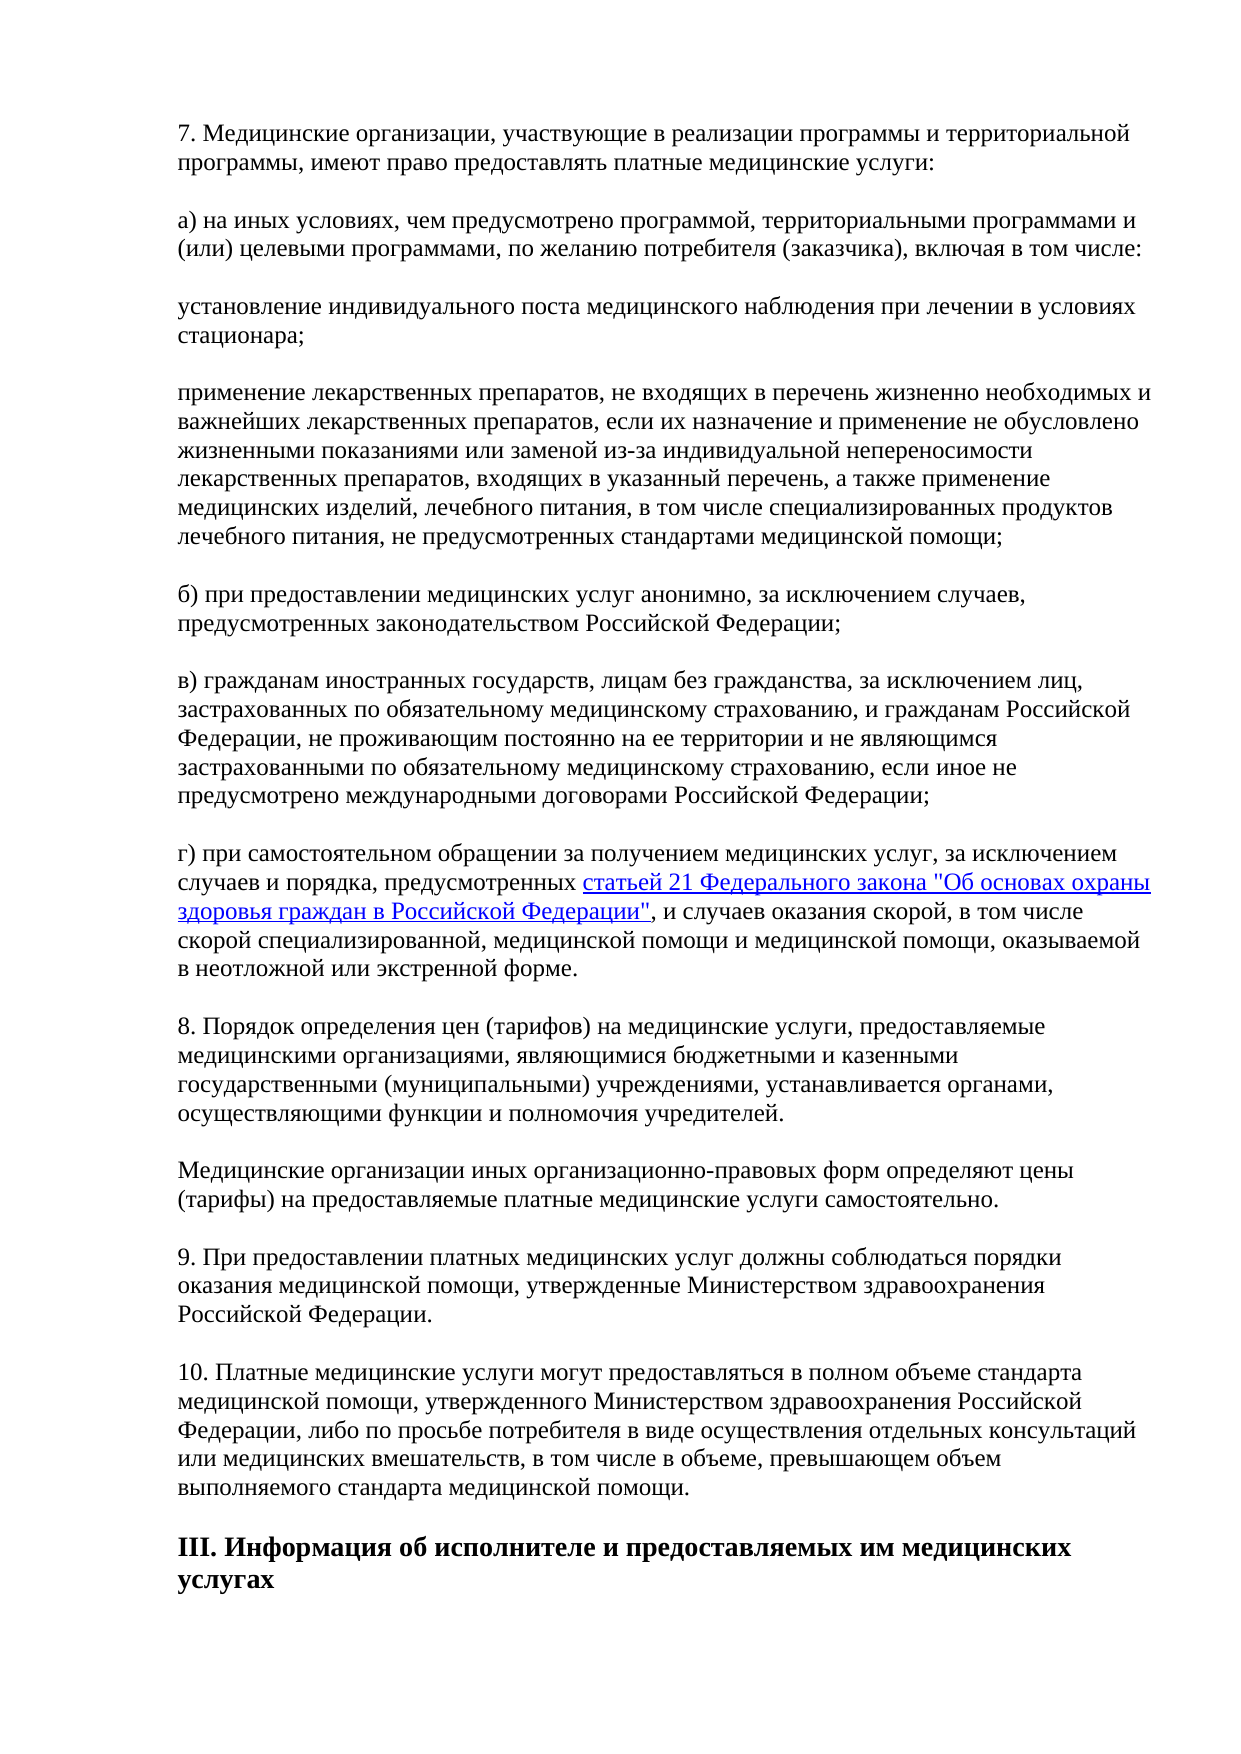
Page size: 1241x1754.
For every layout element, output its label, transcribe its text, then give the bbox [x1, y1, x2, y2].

text 8. Порядок определения цен (тарифов) на медицинские услуги, предоставляемые медицинскими организациями, являющимися бюджетными и казенными государственными (муниципальными) учреждениями, устанавливается органами, осуществляющими функции и полномочия учредителей. Медицинские организации иных организационно-правовых форм определяют цены (тарифы) на предоставляемые платные медицинские услуги самостоятельно. [177, 1011, 1152, 1213]
text 10. Платные медицинские услуги могут предоставляться в полном объеме стандарта медицинской помощи, утвержденного Министерством здравоохранения Российской Федерации, либо по просьбе потребителя в виде осуществления отдельных консультаций или медицинских вмешательств, в том числе в объеме, превышающем объем выполняемого стандарта медицинской помощи. [177, 1357, 1152, 1501]
text 7. Медицинские организации, участвующие в реализации программы и территориальной программы, имеют право предоставлять платные медицинские услуги: [177, 118, 1152, 176]
text 9. При предоставлении платных медицинских услуг должны соблюдаться порядки оказания медицинской помощи, утвержденные Министерством здравоохранения Российской Федерации. [177, 1242, 1152, 1328]
text г) при самостоятельном обращении за получением медицинских услуг, за исключением случаев и порядка, предусмотренных статьей 21 Федерального закона "Об основах охраны здоровья граждан в Российской Федерации", и случаев оказания скорой, в том числе скорой специализированной, медицинской помощи и медицинской помощи, оказываемой в неотложной или экстренной форме. [177, 838, 1152, 982]
text в) гражданам иностранных государств, лицам без гражданства, за исключением лиц, застрахованных по обязательному медицинскому страхованию, и гражданам Российской Федерации, не проживающим постоянно на ее территории и не являющимся застрахованными по обязательному медицинскому страхованию, если иное не предусмотрено международными договорами Российской Федерации; [177, 666, 1152, 809]
text III. Информация об исполнителе и предоставляемых им медицинских услугах [177, 1530, 1152, 1595]
text а) на иных условиях, чем предусмотрено программой, территориальными программами и (или) целевыми программами, по желанию потребителя (заказчика), включая в том числе: установление индивидуального поста медицинского наблюдения при лечении в условиях стационара; применение лекарственных препаратов, не входящих в перечень жизненно необходимых и важнейших лекарственных препаратов, если их назначение и применение не обусловлено жизненными показаниями или заменой из-за индивидуальной непереносимости лекарственных препаратов, входящих в указанный перечень, а также применение медицинских изделий, лечебного питания, в том числе специализированных продуктов лечебного питания, не предусмотренных стандартами медицинской помощи; [177, 205, 1152, 550]
text б) при предоставлении медицинских услуг анонимно, за исключением случаев, предусмотренных законодательством Российской Федерации; [177, 579, 1152, 636]
